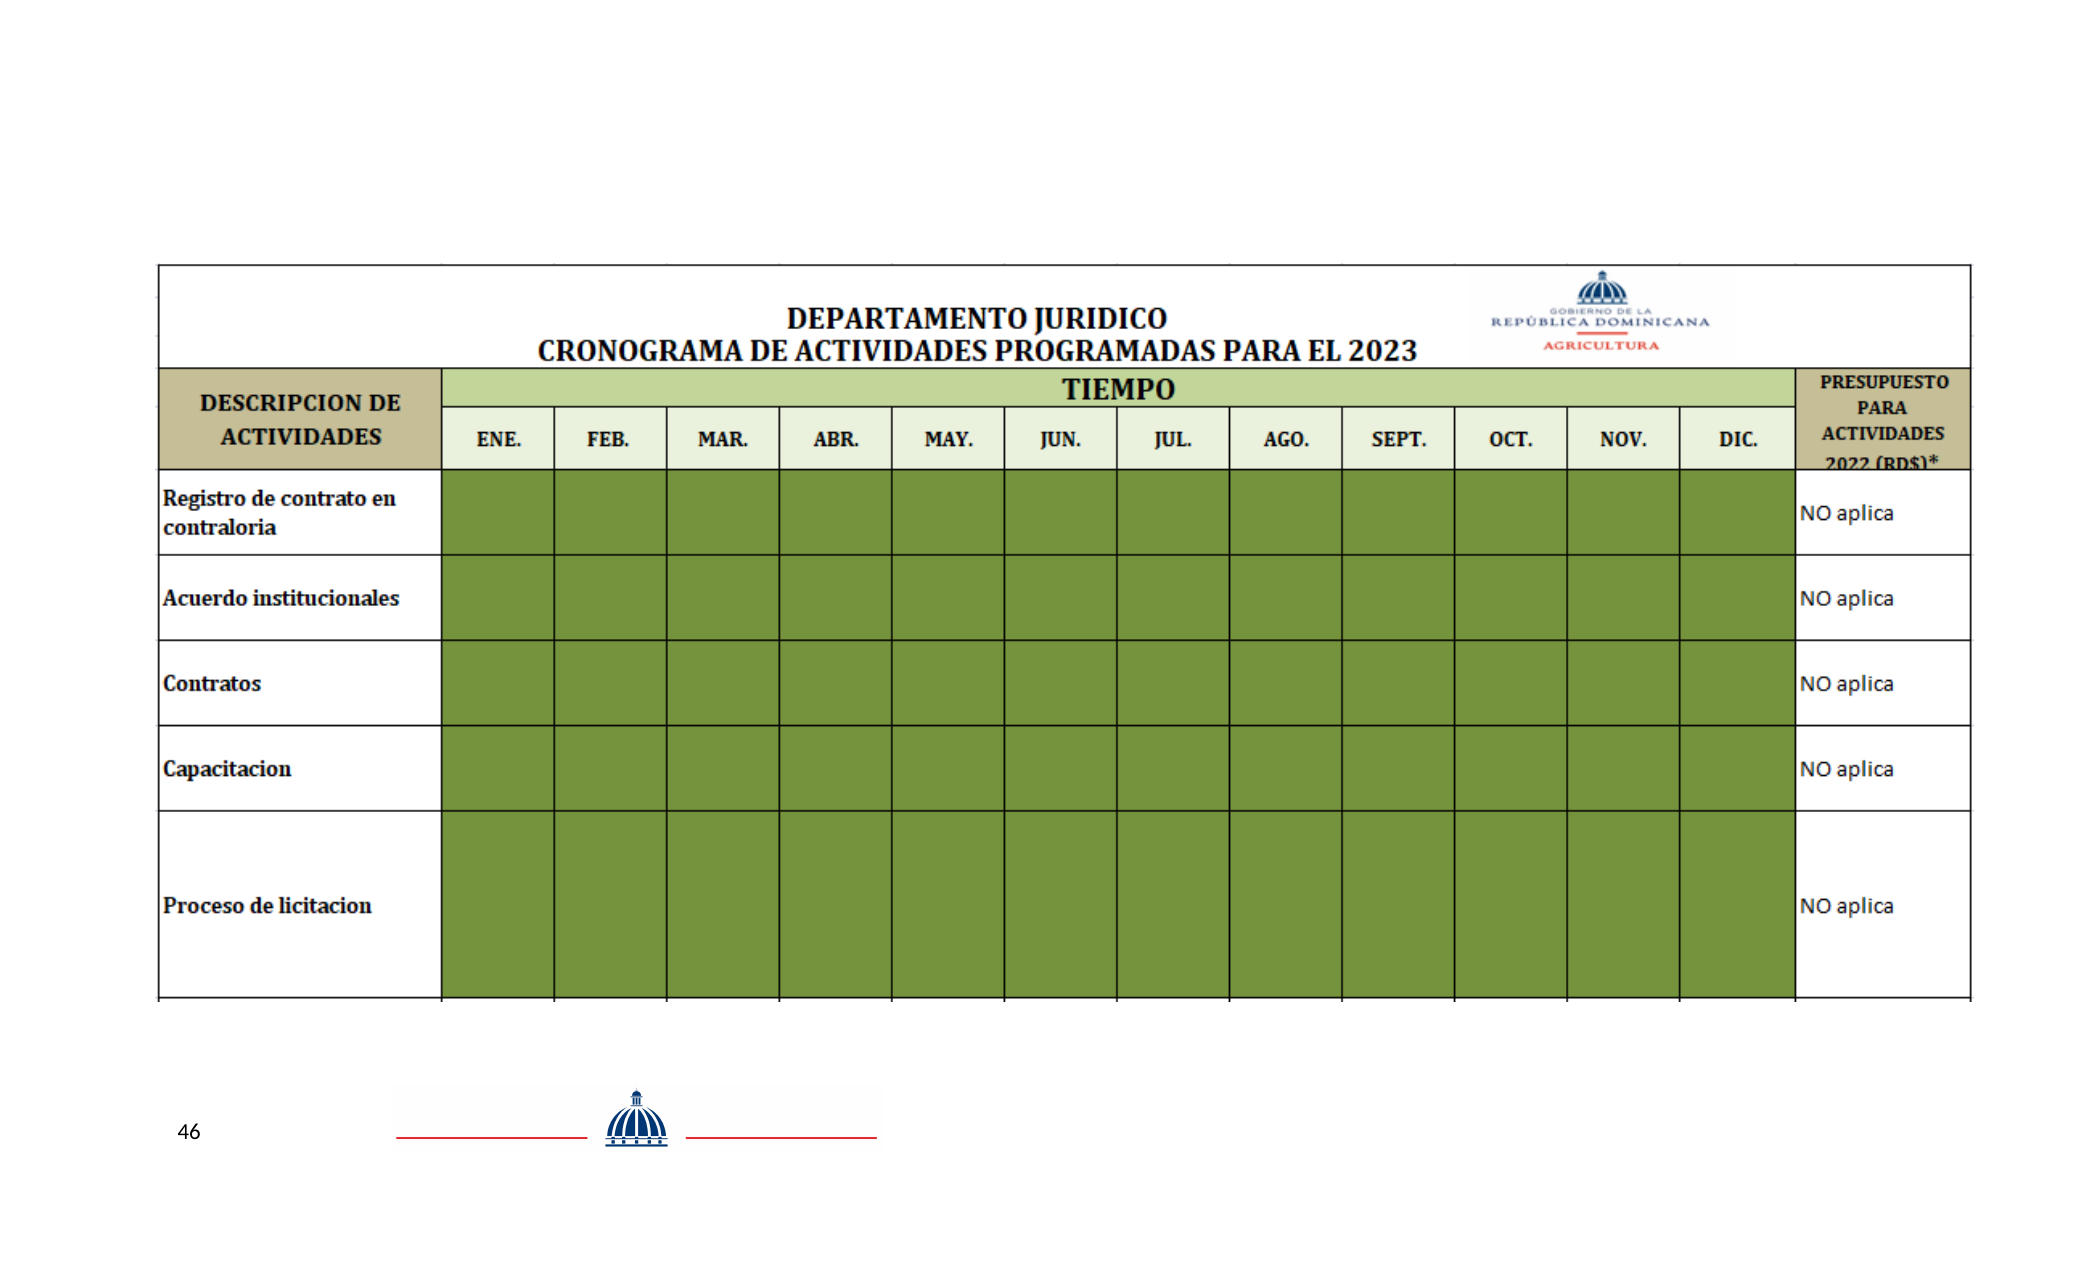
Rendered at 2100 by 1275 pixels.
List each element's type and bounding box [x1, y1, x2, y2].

picture [155, 263, 1975, 1002]
picture [392, 1084, 885, 1152]
